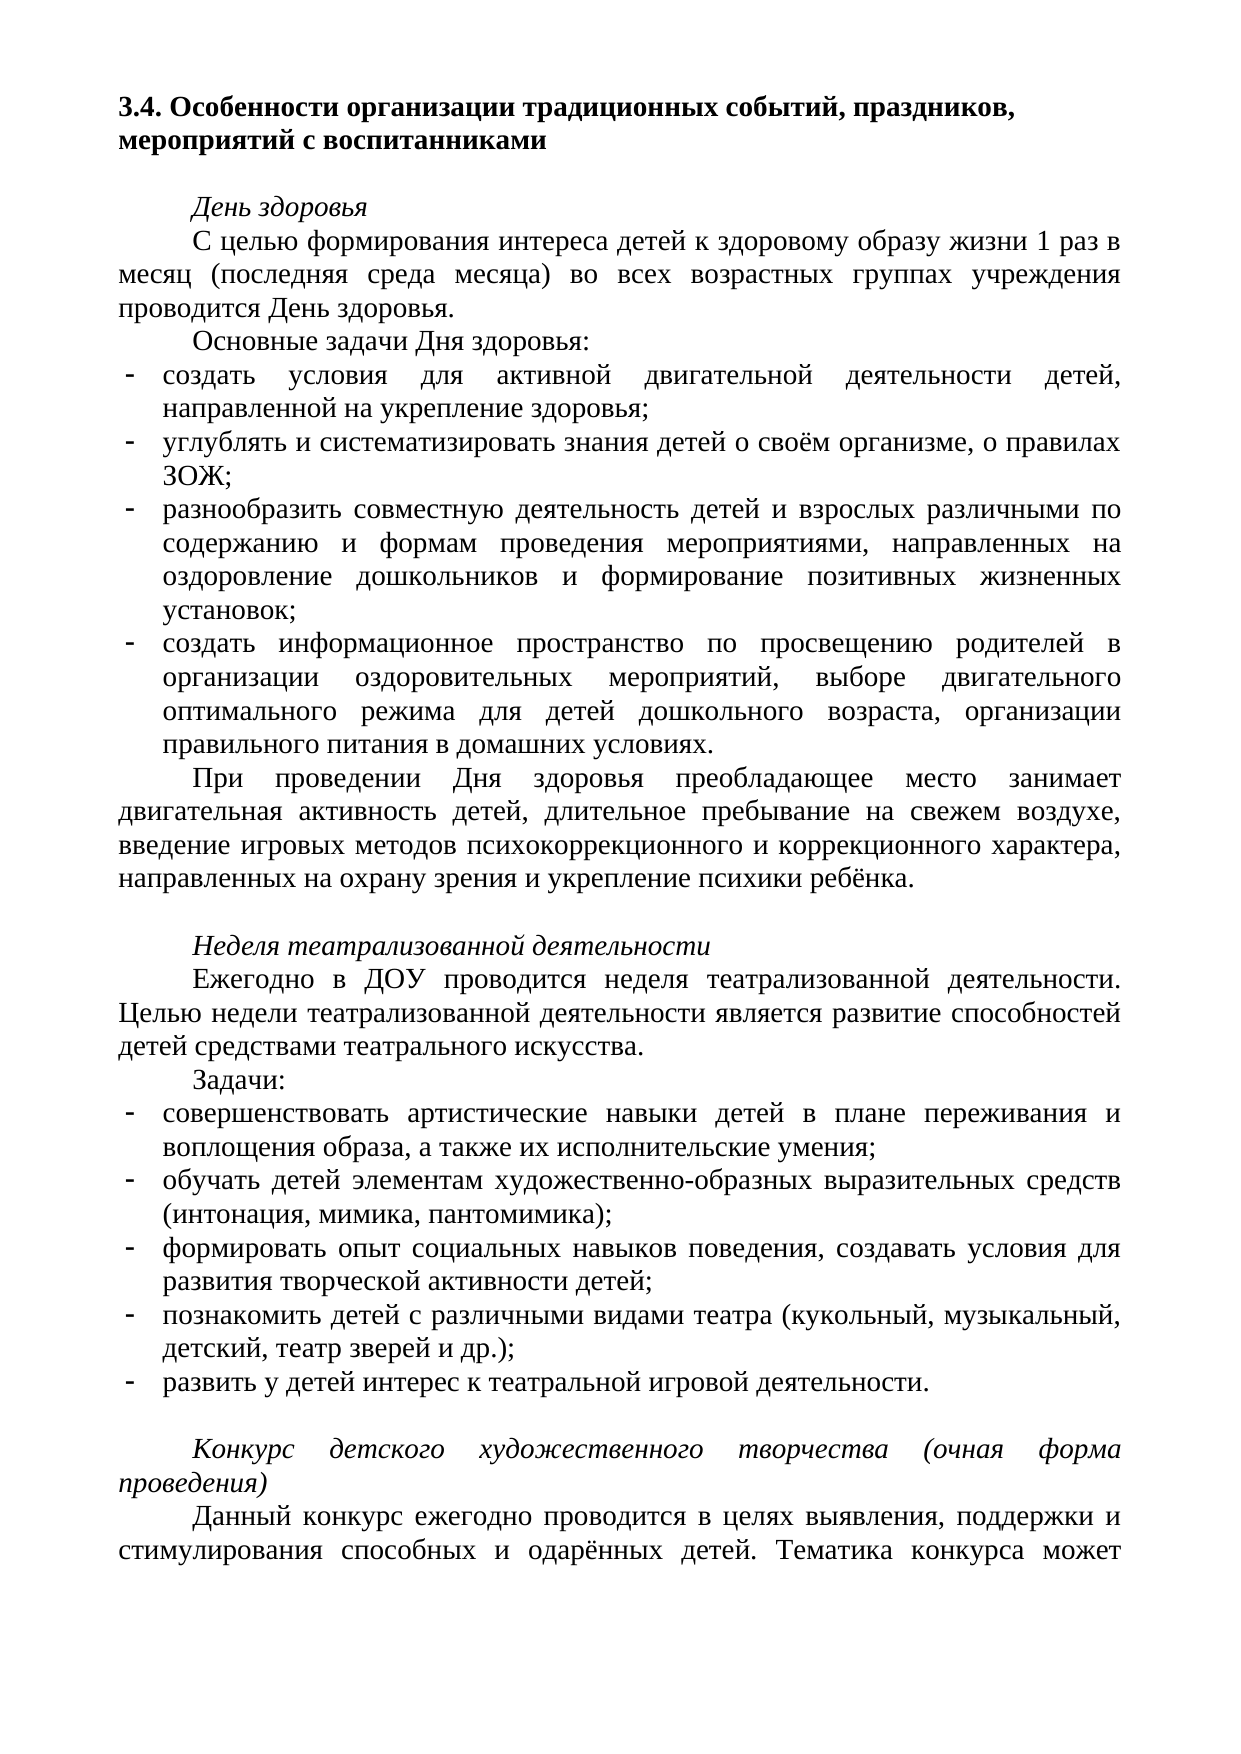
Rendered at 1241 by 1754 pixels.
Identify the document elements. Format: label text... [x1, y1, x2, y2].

list развить у детей интерес к театральной игровой деятельности. [125, 1364, 1122, 1398]
text Конкурс детского художественного творчества (очная форма проведения) [118, 1431, 1122, 1498]
list создать информационное пространство по просвещению родителей в организации оздоровительных мероприятий, выборе двигательного оптимального режима для детей дошкольного возраста, организации правильного питания в домашних условиях. [125, 626, 1122, 760]
text Задачи: [118, 1062, 1122, 1095]
text Ежегодно в ДОУ проводится неделя театрализованной деятельности. Целью недели театрализованной деятельности является развитие способностей детей средствами театрального искусства. [118, 961, 1122, 1062]
text Неделя театрализованной деятельности [118, 928, 1122, 961]
text Основные задачи Дня здоровья: [118, 323, 1122, 357]
text При проведении Дня здоровья преобладающее место занимает двигательная активность детей, длительное пребывание на свежем воздухе, введение игровых методов психокоррекционного и коррекционного характера, направленных на охрану зрения и укрепление психики ребёнка. [118, 760, 1122, 894]
list создать условия для активной двигательной деятельности детей, направленной на укрепление здоровья; [125, 357, 1122, 424]
text День здоровья [118, 189, 1122, 223]
text С целью формирования интереса детей к здоровому образу жизни 1 раз в месяц (последняя среда месяца) во всех возрастных группах учреждения проводится День здоровья. [118, 223, 1122, 323]
list познакомить детей с различными видами театра (кукольный, музыкальный, детский, театр зверей и др.); [125, 1297, 1122, 1364]
text 3.4. Особенности организации традиционных событий, праздников, мероприятий с воспитанниками [118, 89, 1122, 156]
list разнообразить совместную деятельность детей и взрослых различными по содержанию и формам проведения мероприятиями, направленных на оздоровление дошкольников и формирование позитивных жизненных установок; [125, 491, 1122, 626]
list углублять и систематизировать знания детей о своём организме, о правилах ЗОЖ; [125, 424, 1122, 491]
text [118, 1498, 1122, 1565]
list совершенствовать артистические навыки детей в плане переживания и воплощения образа, а также их исполнительские умения; [125, 1095, 1122, 1162]
list обучать детей элементам художественно-образных выразительных средств (интонация, мимика, пантомимика); [125, 1162, 1122, 1230]
list формировать опыт социальных навыков поведения, создавать условия для развития творческой активности детей; [125, 1230, 1122, 1297]
